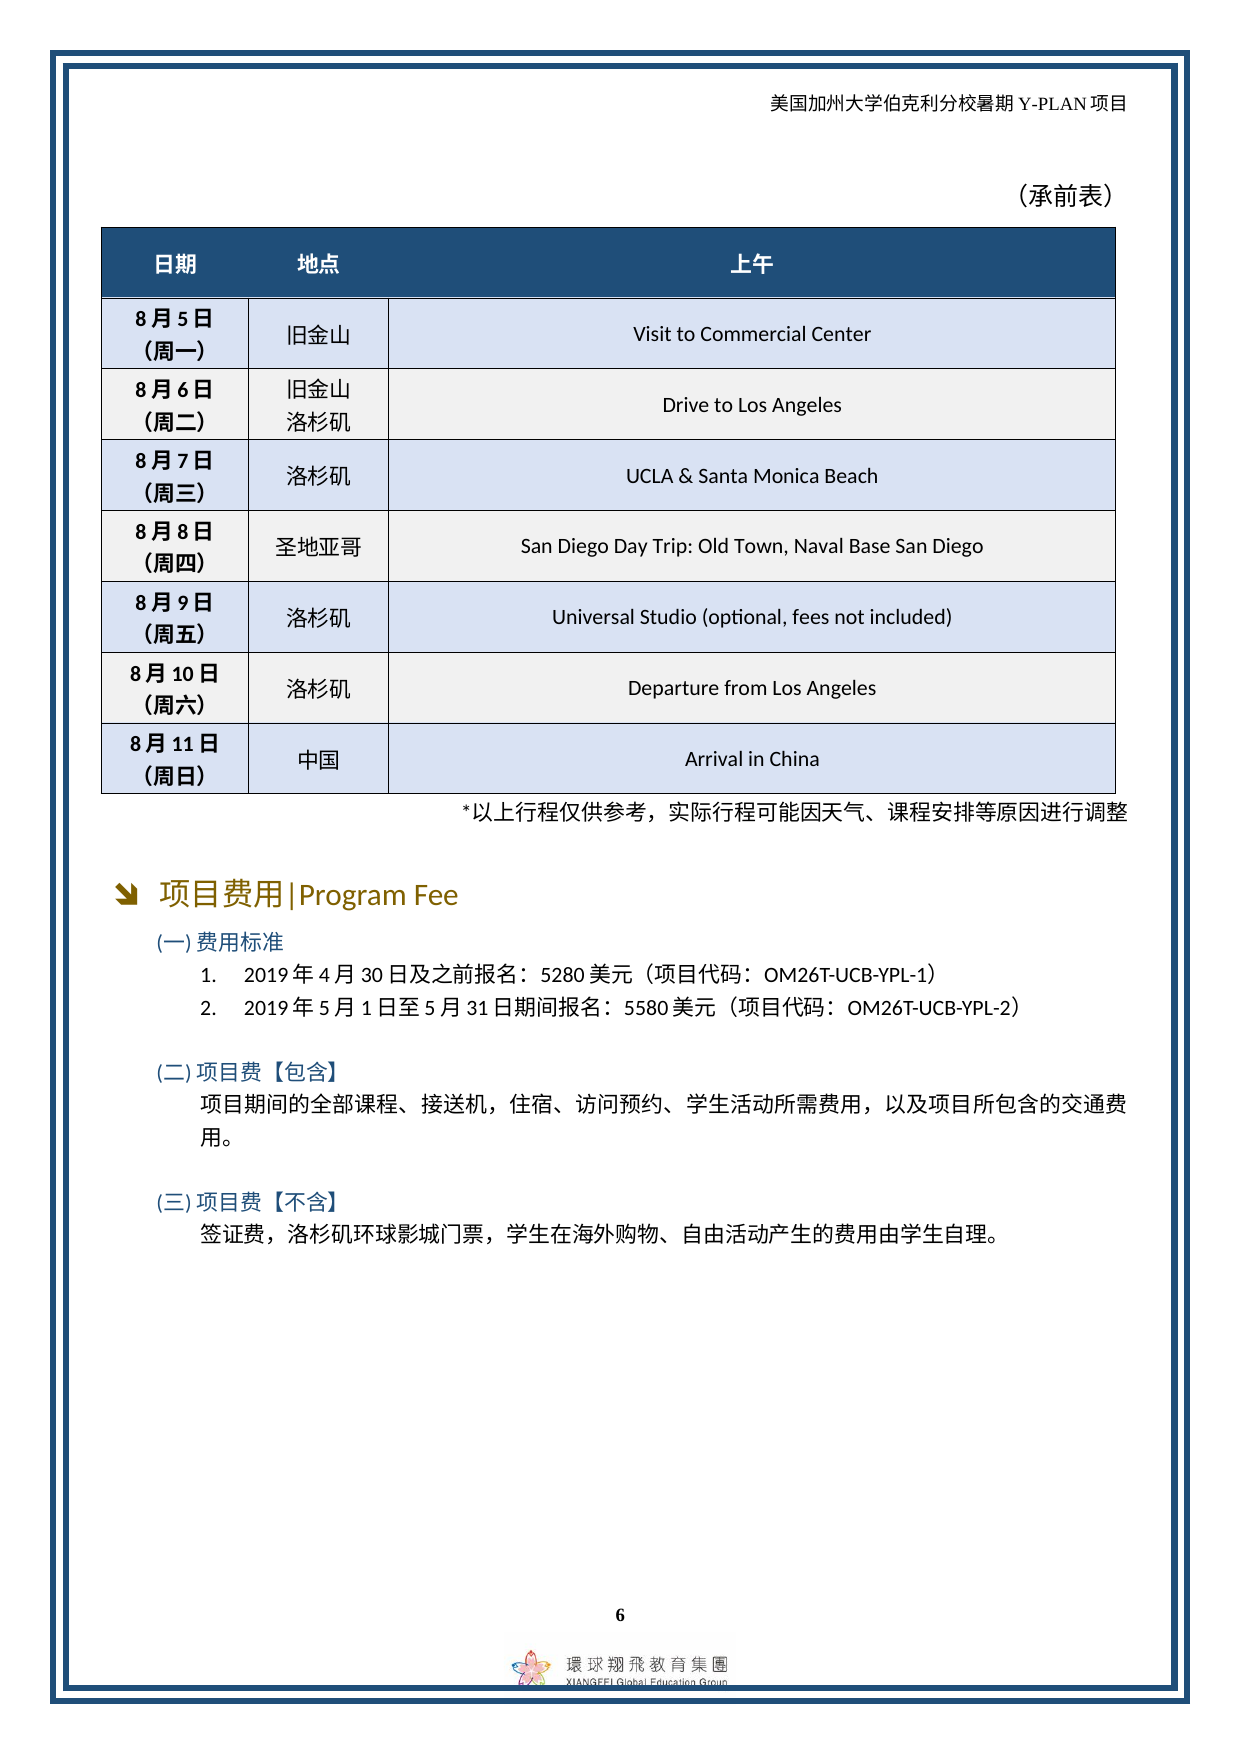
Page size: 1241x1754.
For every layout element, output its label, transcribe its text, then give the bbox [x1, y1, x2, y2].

table_cell 8月8日 （周四） [102, 511, 248, 581]
table_cell 洛杉矶 [249, 653, 388, 722]
table_cell 旧金山 [249, 299, 388, 368]
table_cell 旧金山 洛杉矶 [249, 369, 388, 439]
table_cell 8月11日 （周日） [102, 724, 248, 793]
list 2019年5月1日至5月31日期间报名：5580美元（项目代码：OM26T-UCB-YPL-2） [200, 989, 1128, 1022]
text （承前表） [112, 162, 1128, 227]
table_cell 洛杉矶 [249, 440, 388, 510]
subtitle 项目费用|Program Fee [112, 859, 1128, 924]
list 费用标准 [156, 924, 1128, 957]
table_cell Universal Studio (optional, fees not included) [389, 582, 1115, 652]
table_cell Arrival in China [389, 724, 1115, 793]
table_cell 8月9日 （周五） [102, 582, 248, 652]
table_cell Departure from Los Angeles [389, 653, 1115, 722]
list 2019年4月30日及之前报名：5280美元（项目代码：OM26T-UCB-YPL-1） [200, 957, 1128, 989]
table_cell Visit to Commercial Center [389, 299, 1115, 368]
table_header 地点 [248, 228, 389, 297]
table_cell San Diego Day Trip: Old Town, Naval Base San Diego [389, 511, 1115, 581]
table_header 日期 [102, 228, 248, 297]
list 项目费【不含】 [156, 1184, 1128, 1217]
table_cell 洛杉矶 [249, 582, 388, 652]
picture [503, 1632, 737, 1685]
table_cell Drive to Los Angeles [389, 369, 1115, 439]
table_cell 圣地亚哥 [249, 511, 388, 581]
picture [503, 1691, 737, 1698]
table_cell 中国 [249, 724, 388, 793]
table_cell 8月7日 （周三） [102, 440, 248, 510]
table_cell 8月6日 （周二） [102, 369, 248, 439]
table_cell UCLA & Santa Monica Beach [389, 440, 1115, 510]
list 签证费，洛杉矶环球影城门票，学生在海外购物、自由活动产生的费用由学生自理。 [200, 1217, 1128, 1249]
table_cell 8月10日 （周六） [102, 653, 248, 722]
table_cell 8月5日 （周一） [102, 299, 248, 368]
list 项目费【包含】 [156, 1054, 1128, 1087]
list 项目期间的全部课程、接送机，住宿、访问预约、学生活动所需费用，以及项目所包含的交通费用。 [200, 1087, 1128, 1152]
table_header 上午 [389, 228, 1115, 297]
text *以上行程仅供参考，实际行程可能因天气、课程安排等原因进行调整 [112, 794, 1128, 827]
